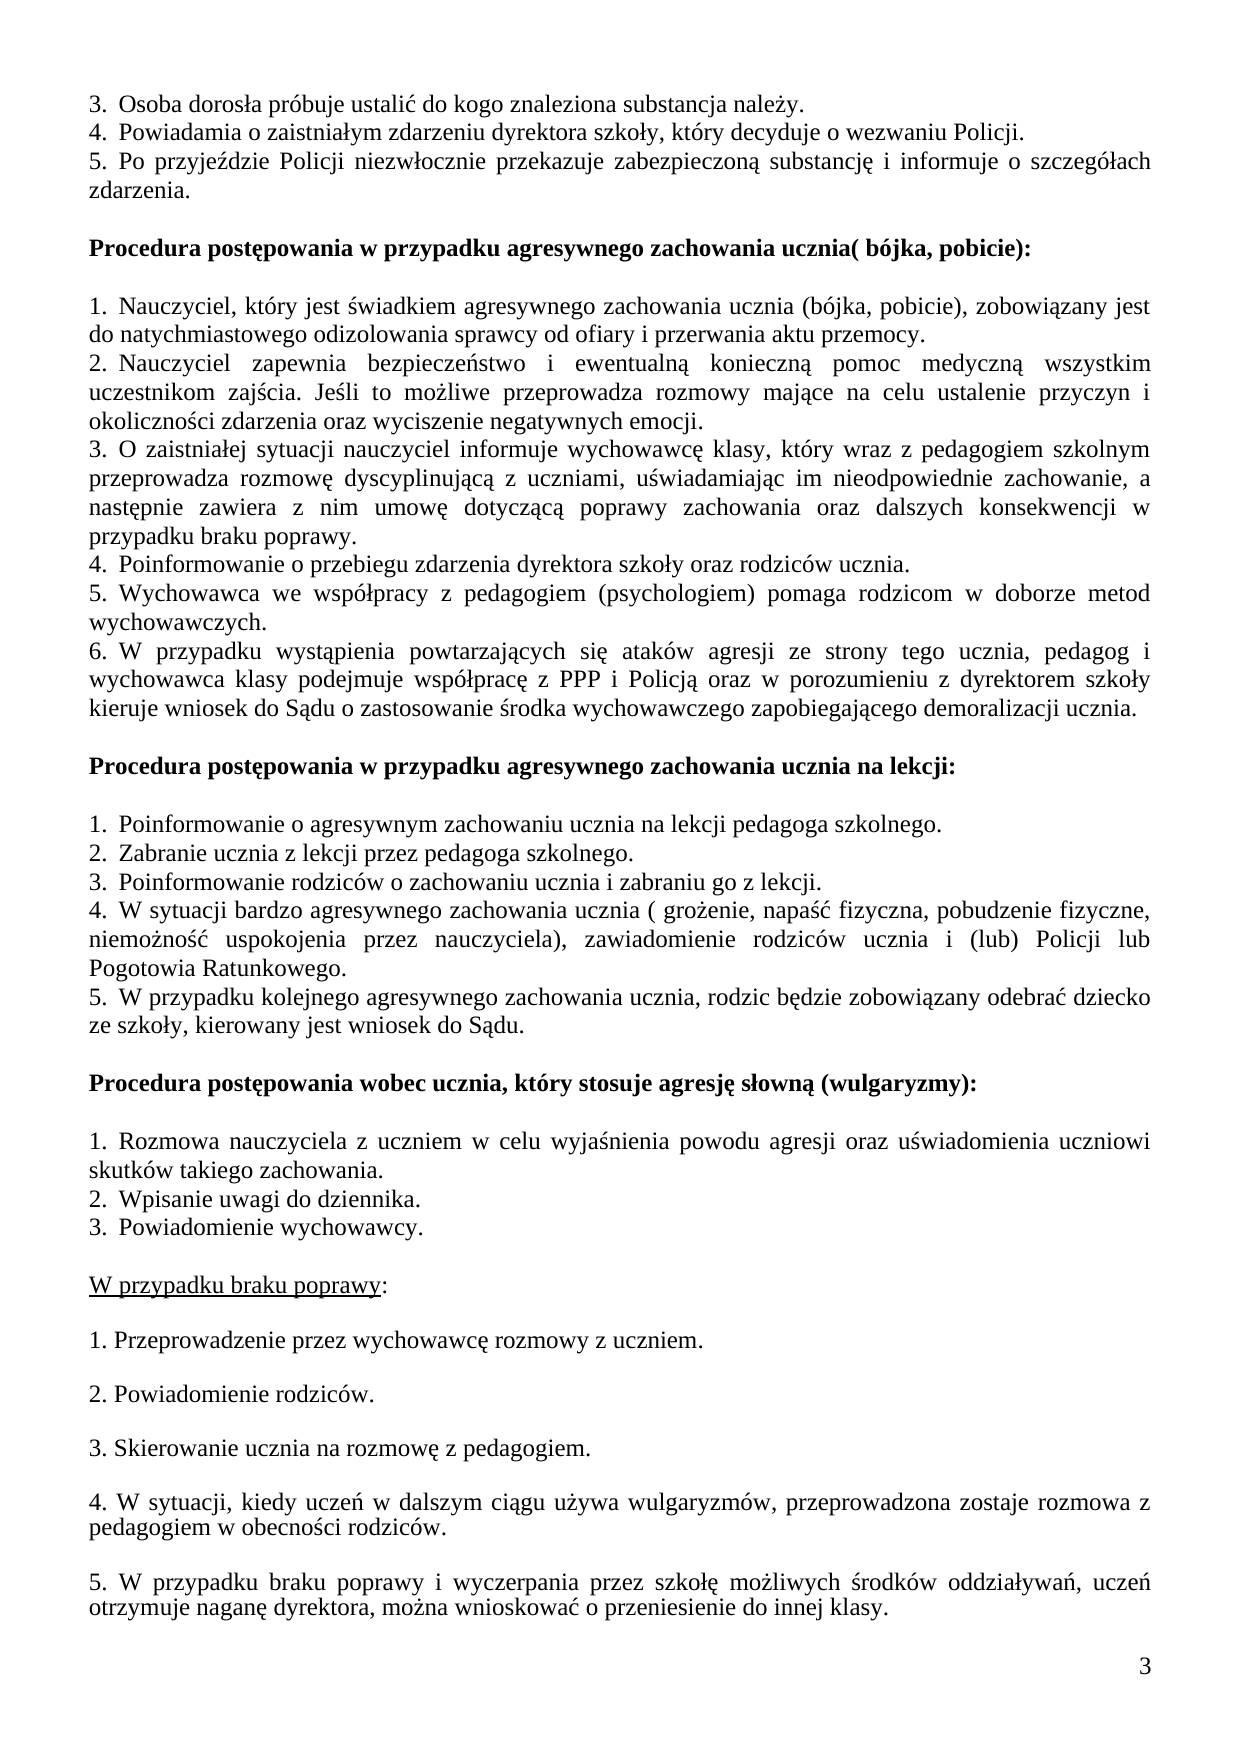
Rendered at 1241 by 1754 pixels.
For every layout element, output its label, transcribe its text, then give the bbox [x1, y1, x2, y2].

list Osoba dorosła próbuje ustalić do kogo znaleziona substancja należy. [89, 89, 1152, 117]
text Procedura postępowania w przypadku agresywnego zachowania ucznia( bójka, pobicie): [89, 233, 1152, 262]
text 4. W sytuacji, kiedy uczeń w dalszym ciągu używa wulgaryzmów, przeprowadzona zostaje rozmowa z pedagogiem w obecności rodziców. [89, 1491, 1152, 1541]
text W przypadku braku poprawy: [89, 1270, 1152, 1299]
list W przypadku wystąpienia powtarzających się ataków agresji ze strony tego ucznia, pedagog i wychowawca klasy podejmuje współpracę z PPP i Policją oraz w porozumieniu z dyrektorem szkoły kieruje wniosek do Sądu o zastosowanie środka wychowawczego zapobiegającego demoralizacji ucznia. [89, 636, 1152, 722]
text Procedura postępowania wobec ucznia, który stosuje agresję słowną (wulgaryzmy): [89, 1068, 1152, 1097]
list Poinformowanie o przebiegu zdarzenia dyrektora szkoły oraz rodziców ucznia. [89, 549, 1152, 578]
text Procedura postępowania w przypadku agresywnego zachowania ucznia na lekcji: [89, 751, 1152, 780]
list Zabranie ucznia z lekcji przez pedagoga szkolnego. [89, 838, 1152, 867]
list Nauczyciel zapewnia bezpieczeństwo i ewentualną konieczną pomoc medyczną wszystkim uczestnikom zajścia. Jeśli to możliwe przeprowadza rozmowy mające na celu ustalenie przyczyn i okoliczności zdarzenia oraz wyciszenie negatywnych emocji. [89, 348, 1152, 434]
list Wpisanie uwagi do dziennika. [89, 1184, 1152, 1212]
list Nauczyciel, który jest świadkiem agresywnego zachowania ucznia (bójka, pobicie), zobowiązany jest do natychmiastowego odizolowania sprawcy od ofiary i przerwania aktu przemocy. [89, 291, 1152, 348]
list Rozmowa nauczyciela z uczniem w celu wyjaśnienia powodu agresji oraz uświadomienia uczniowi skutków takiego zachowania. [89, 1126, 1152, 1184]
list Powiadamia o zaistniałym zdarzeniu dyrektora szkoły, który decyduje o wezwaniu Policji. [89, 117, 1152, 146]
text 5. W przypadku braku poprawy i wyczerpania przez szkołę możliwych środków oddziaływań, uczeń otrzymuje naganę dyrektora, można wnioskować o przeniesienie do innej klasy. [89, 1570, 1152, 1620]
list O zaistniałej sytuacji nauczyciel informuje wychowawcę klasy, który wraz z pedagogiem szkolnym przeprowadza rozmowę dyscyplinującą z uczniami, uświadamiając im nieodpowiednie zachowanie, a następnie zawiera z nim umowę dotyczącą poprawy zachowania oraz dalszych konsekwencji w przypadku braku poprawy. [89, 434, 1152, 549]
list Wychowawca we współpracy z pedagogiem (psychologiem) pomaga rodzicom w doborze metod wychowawczych. [89, 578, 1152, 636]
list W przypadku kolejnego agresywnego zachowania ucznia, rodzic będzie zobowiązany odebrać dziecko ze szkoły, kierowany jest wniosek do Sądu. [89, 982, 1152, 1039]
list W sytuacji bardzo agresywnego zachowania ucznia ( grożenie, napaść fizyczna, pobudzenie fizyczne, niemożność uspokojenia przez nauczyciela), zawiadomienie rodziców ucznia i (lub) Policji lub Pogotowia Ratunkowego. [89, 895, 1152, 982]
list Poinformowanie o agresywnym zachowaniu ucznia na lekcji pedagoga szkolnego. [89, 809, 1152, 838]
list Poinformowanie rodziców o zachowaniu ucznia i zabraniu go z lekcji. [89, 867, 1152, 895]
text 2. Powiadomienie rodziców. [89, 1382, 1152, 1407]
text 3. Skierowanie ucznia na rozmowę z pedagogiem. [89, 1437, 1152, 1462]
text 1. Przeprowadzenie przez wychowawcę rozmowy z uczniem. [89, 1328, 1152, 1353]
list Powiadomienie wychowawcy. [89, 1212, 1152, 1241]
list Po przyjeździe Policji niezwłocznie przekazuje zabezpieczoną substancję i informuje o szczegółach zdarzenia. [89, 146, 1152, 204]
